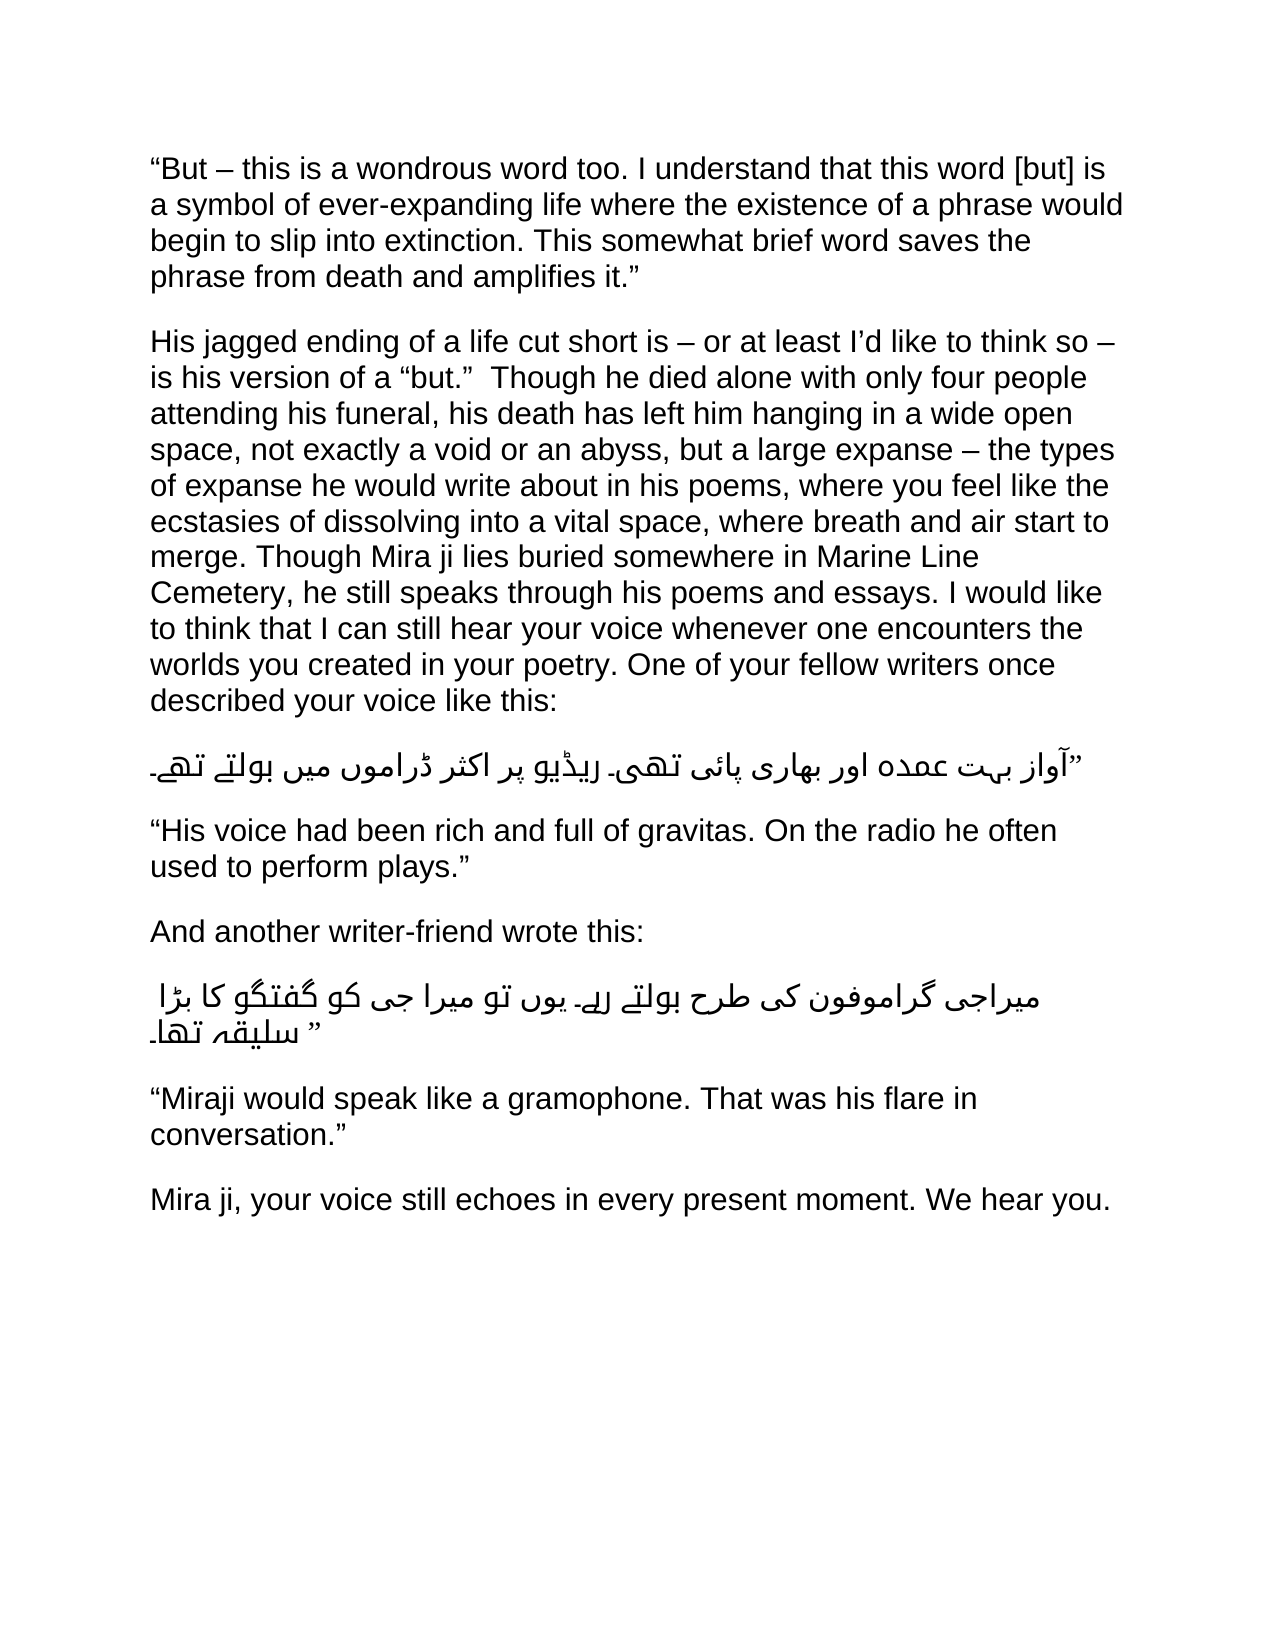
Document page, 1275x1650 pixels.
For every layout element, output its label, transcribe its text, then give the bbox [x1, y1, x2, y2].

text Mira ji, your voice still echoes in every present moment. We hear you. [150, 1181, 1125, 1217]
text “His voice had been rich and full of gravitas. On the radio he often used to perform plays.” [150, 812, 1125, 884]
text “Miraji would speak like a gramophone. That was his flare in conversation.” [150, 1080, 1125, 1152]
text آواز بہت عمدہ اور بھاری پائی تھی۔ ریڈیو پر اکثر ڈراموں میں بولتے تھے۔” [150, 747, 1125, 783]
text And another writer-friend wrote this: [150, 913, 1125, 949]
text His jagged ending of a life cut short is – or at least I’d like to think so – is his version of a “but.” Though he died alone with only four people attending his funeral, his death has left him hanging in a wide open space, not exactly a void or an abyss, but a large expanse – the types of expanse he would write about in his poems, where you feel like the ecstasies of dissolving into a vital space, where breath and air start to merge. Though Mira ji lies buried somewhere in Marine Line Cemetery, he still speaks through his poems and essays. I would like to think that I can still hear your voice whenever one encounters the worlds you created in your poetry. One of your fellow writers once described your voice like this: [150, 323, 1125, 718]
text “But – this is a wondrous word too. I understand that this word [but] is a symbol of ever-expanding life where the existence of a phrase would begin to slip into extinction. This somewhat brief word saves the phrase from death and amplifies it.” [150, 150, 1125, 294]
text میراجی گراموفون کی طرح بولتے رہے۔ یوں تو میرا جی کو گفتگو کا بڑا سلیقہ تھا۔ ” [150, 979, 1125, 1051]
